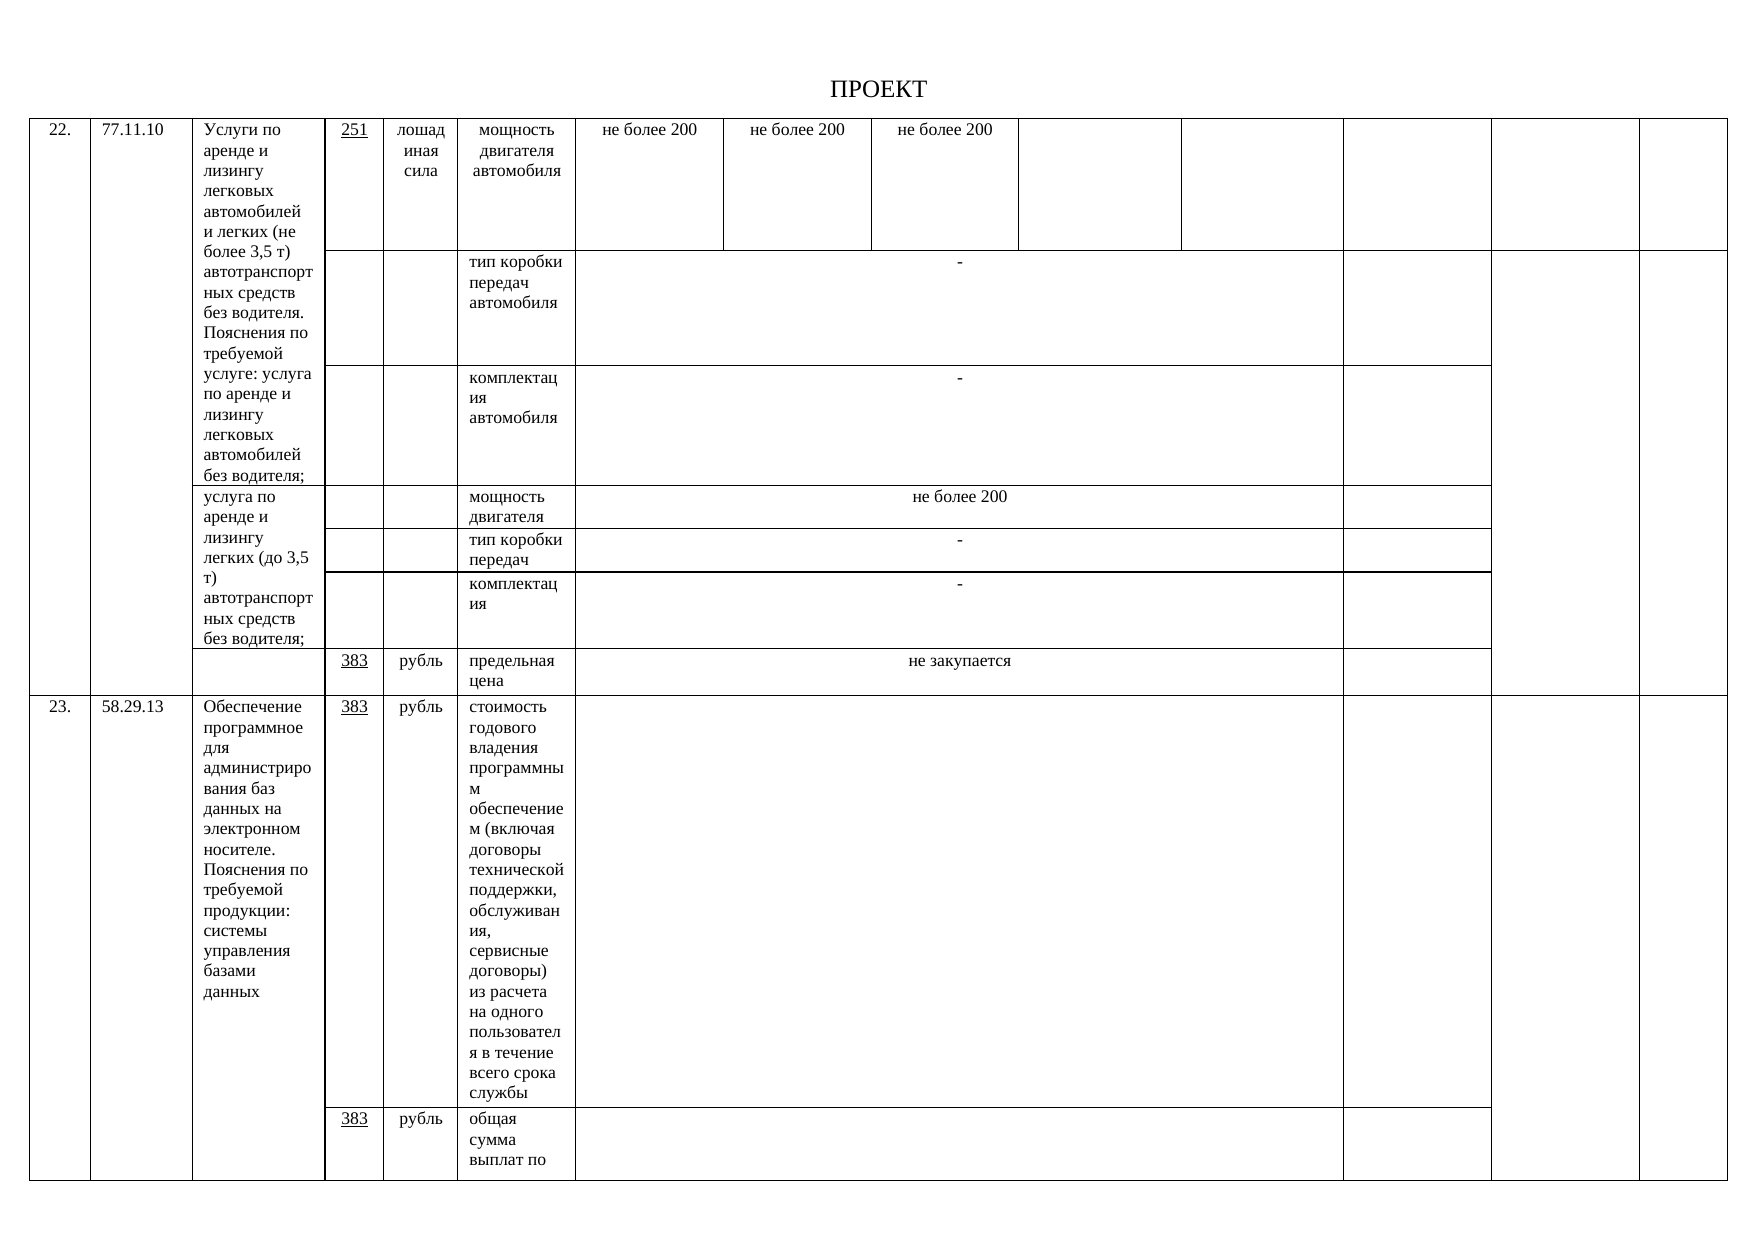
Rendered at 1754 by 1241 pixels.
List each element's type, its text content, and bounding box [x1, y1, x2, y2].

table_cell [1344, 573, 1491, 648]
table_cell [384, 366, 457, 485]
table_cell рубль [384, 1108, 457, 1180]
table_cell [384, 573, 457, 648]
table_cell - [576, 366, 1343, 485]
table_cell стоимость годового владения программным обеспечением (включая договоры технической поддержки, обслуживания, сервисные договоры) из расчета на одного пользователя в течение всего срока службы [458, 696, 575, 1107]
table_cell [326, 486, 383, 528]
table_cell 58.29.13 [91, 696, 192, 1180]
table_cell Обеспечение программное для администрирования баз данных на электронном носителе. Пояснения по требуемой продукции: системы управления базами данных [193, 696, 324, 1180]
table_cell не более 200 [576, 486, 1343, 528]
table_cell [193, 649, 324, 695]
table_cell тип коробки передач [458, 529, 575, 571]
table_cell предельная цена [458, 649, 575, 695]
table_cell комплектация автомобиля [458, 366, 575, 485]
table_cell [326, 251, 383, 365]
table_cell [326, 573, 383, 648]
table_cell [1182, 119, 1343, 250]
table_cell [1492, 119, 1639, 250]
table_cell тип коробки передач автомобиля [458, 251, 575, 365]
table_cell не закупается [576, 649, 1343, 695]
table_cell [1344, 696, 1491, 1107]
table_cell не более 200 [576, 119, 723, 250]
table_cell не более 200 [724, 119, 871, 250]
table_cell [1344, 486, 1491, 528]
table_cell [1344, 119, 1491, 250]
table_cell 77.11.10 [91, 119, 192, 695]
table_cell - [576, 251, 1343, 365]
table_cell мощность двигателя автомобиля [458, 119, 575, 250]
table_cell [1492, 696, 1639, 1180]
table_cell [1344, 251, 1491, 365]
table_cell [576, 696, 1343, 1107]
table_cell рубль [384, 649, 457, 695]
table_cell [1640, 696, 1727, 1180]
table_cell 22. [30, 119, 90, 695]
table_cell - [576, 573, 1343, 648]
table_cell услуга по аренде и лизингу легких (до 3,5 т) автотранспортных средств без водителя; [193, 486, 324, 648]
table_cell 383 [326, 696, 383, 1107]
table_cell 251 [326, 119, 383, 250]
table_cell [326, 366, 383, 485]
table_cell лошадиная сила [384, 119, 457, 250]
table_cell [1344, 649, 1491, 695]
table_cell [384, 251, 457, 365]
table_cell - [576, 529, 1343, 571]
table_cell комплектация [458, 573, 575, 648]
table_cell 383 [326, 1108, 383, 1180]
table_cell [1344, 529, 1491, 571]
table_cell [458, 1108, 575, 1180]
table_cell [1492, 251, 1639, 695]
table_cell [384, 486, 457, 528]
table_cell [1344, 366, 1491, 485]
table_cell Услуги по аренде и лизингу легковых автомобилей и легких (не более 3,5 т) автотранспортных средств без водителя. Пояснения по требуемой услуге: услуга по аренде и лизингу легковых автомобилей без водителя; [193, 119, 324, 485]
table_cell [1019, 119, 1181, 250]
table_cell 23. [30, 696, 90, 1180]
table_cell [576, 1108, 1343, 1180]
table_cell [326, 529, 383, 571]
table_cell 383 [326, 649, 383, 695]
table_cell рубль [384, 696, 457, 1107]
table_cell [384, 529, 457, 571]
table_cell [1640, 251, 1727, 695]
table_cell мощность двигателя [458, 486, 575, 528]
table_cell [1344, 1108, 1491, 1180]
table_cell [1640, 119, 1727, 250]
table_cell не более 200 [872, 119, 1018, 250]
